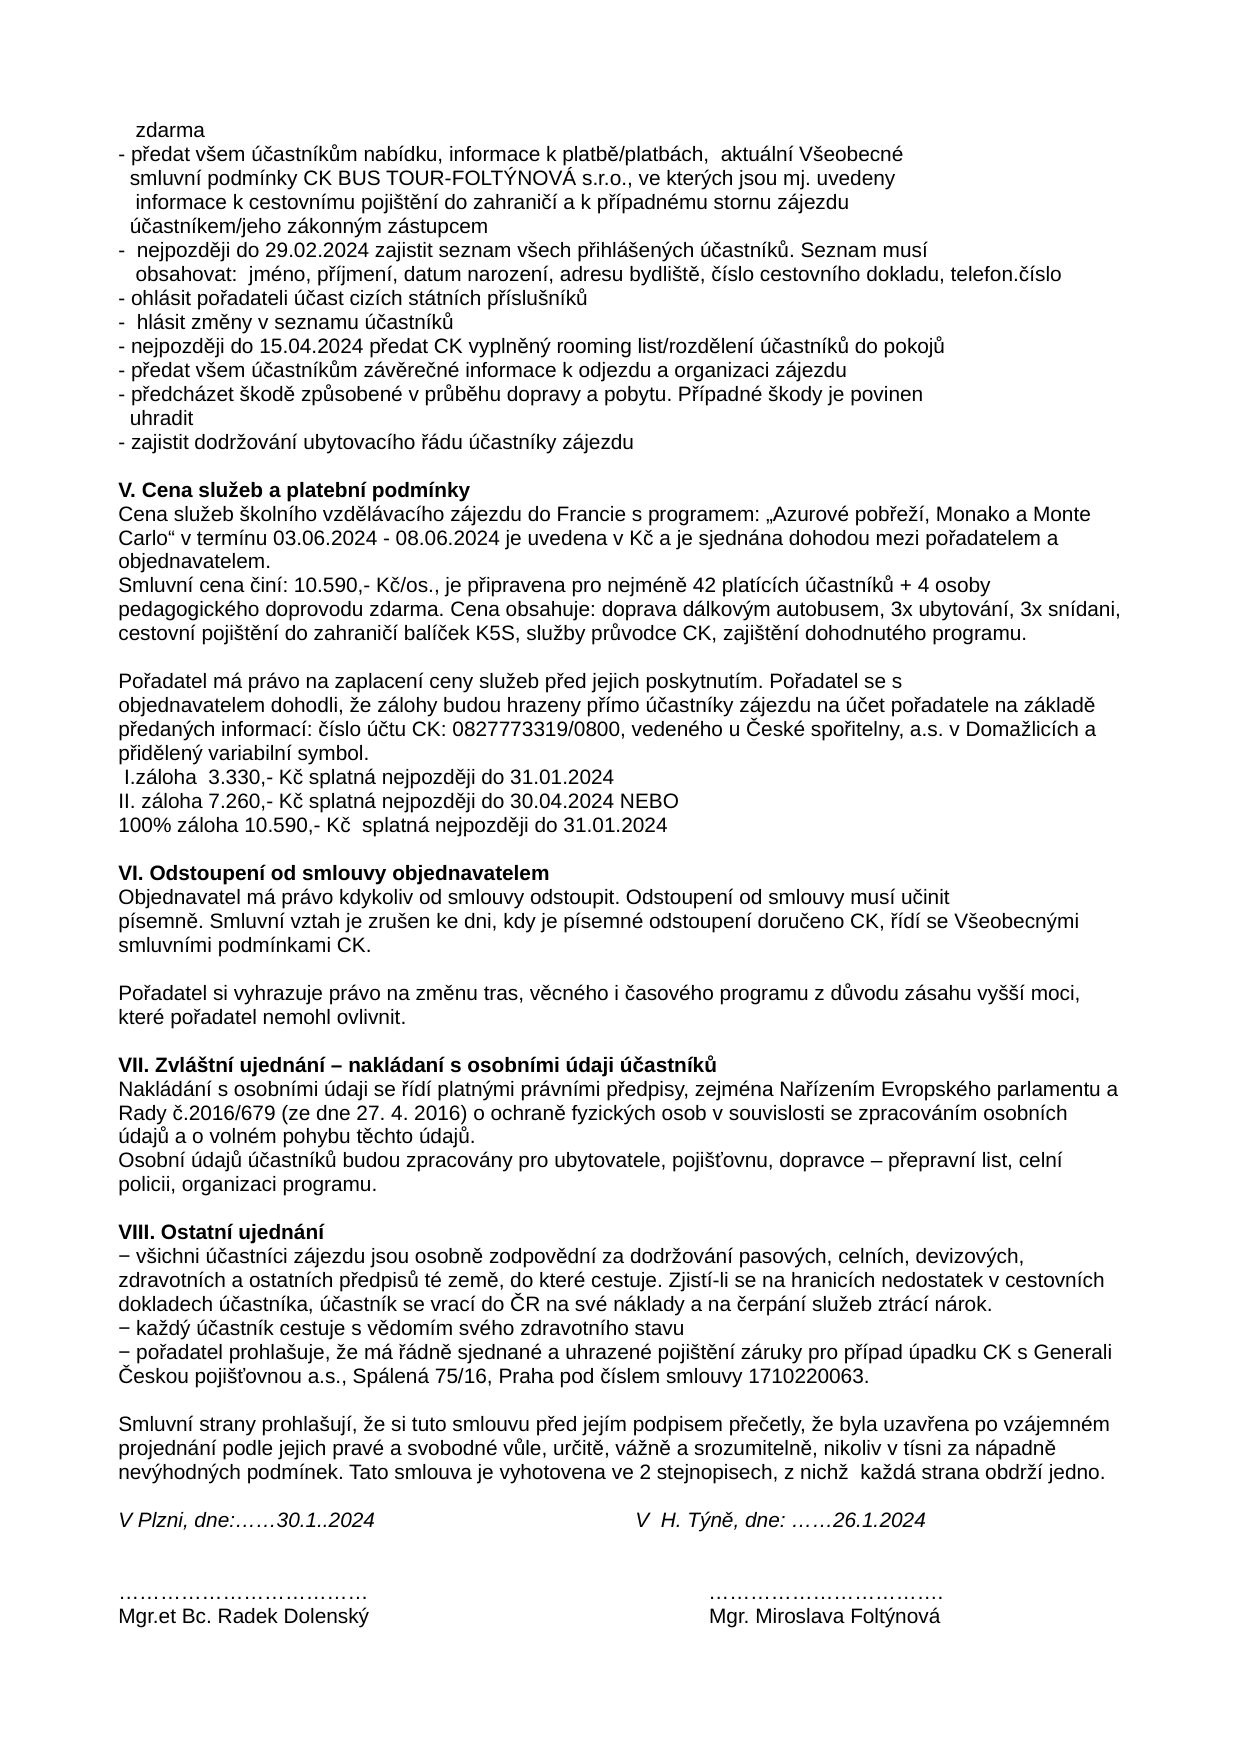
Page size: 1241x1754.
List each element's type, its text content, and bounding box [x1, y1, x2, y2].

text - ohlásit pořadateli účast cizích státních příslušníků [118, 286, 1122, 310]
text V Plzni, dne:……30.1..2024 V H. Týně, dne: ……26.1.2024 [118, 1508, 1122, 1532]
text Smluvní strany prohlašují, že si tuto smlouvu před jejím podpisem přečetly, že byla uzavřena po vzájemném projednání podle jejich pravé a svobodné vůle, určitě, vážně a srozumitelně, nikoliv v tísni za nápadně nevýhodných podmínek. Tato smlouva je vyhotovena ve 2 stejnopisech, z nichž každá strana obdrží jedno. [118, 1412, 1122, 1484]
text smluvní podmínky CK BUS TOUR-FOLTÝNOVÁ s.r.o., ve kterých jsou mj. uvedeny [118, 166, 1122, 190]
text - zajistit dodržování ubytovacího řádu účastníky zájezdu [118, 429, 1122, 453]
text 100% záloha 10.590,- Kč splatná nejpozději do 31.01.2024 [118, 813, 1122, 837]
text - předcházet škodě způsobené v průběhu dopravy a pobytu. Případné škody je povinen [118, 382, 1122, 406]
text Osobní údajů účastníků budou zpracovány pro ubytovatele, pojišťovnu, dopravce – přepravní list, celní policii, organizaci programu. [118, 1148, 1122, 1196]
text VI. Odstoupení od smlouvy objednavatelem Objednavatel má právo kdykoliv od smlouvy odstoupit. Odstoupení od smlouvy musí učinit písemně. Smluvní vztah je zrušen ke dni, kdy je písemné odstoupení doručeno CK, řídí se Všeobecnými smluvními podmínkami CK. [118, 861, 1122, 957]
text uhradit [118, 406, 1122, 429]
text I.záloha 3.330,- Kč splatná nejpozději do 31.01.2024 II. záloha 7.260,- Kč splatná nejpozději do 30.04.2024 NEBO [118, 765, 1122, 813]
text - nejpozději do 15.04.2024 předat CK vyplněný rooming list/rozdělení účastníků do pokojů [118, 334, 1122, 358]
text V. Cena služeb a platební podmínky Cena služeb školního vzdělávacího zájezdu do Francie s programem: „Azurové pobřeží, Monako a Monte Carlo“ v termínu 03.06.2024 - 08.06.2024 je uvedena v Kč a je sjednána dohodou mezi pořadatelem a objednavatelem. [118, 477, 1122, 573]
text Pořadatel si vyhrazuje právo na změnu tras, věcného i časového programu z důvodu zásahu vyšší moci, které pořadatel nemohl ovlivnit. [118, 981, 1122, 1028]
text obsahovat: jméno, příjmení, datum narození, adresu bydliště, číslo cestovního dokladu, telefon.číslo [118, 262, 1122, 286]
text - hlásit změny v seznamu účastníků [118, 310, 1122, 334]
text VII. Zvláštní ujednání – nakládaní s osobními údaji účastníků [118, 1052, 1122, 1076]
text Mgr.et Bc. Radek Dolenský Mgr. Miroslava Foltýnová [118, 1603, 1122, 1627]
text Nakládání s osobními údaji se řídí platnými právními předpisy, zejména Nařízením Evropského parlamentu a Rady č.2016/679 (ze dne 27. 4. 2016) o ochraně fyzických osob v souvislosti se zpracováním osobních údajů a o volném pohybu těchto údajů. [118, 1076, 1122, 1148]
text zdarma [118, 118, 1122, 142]
text Pořadatel má právo na zaplacení ceny služeb před jejich poskytnutím. Pořadatel se s objednavatelem dohodli, že zálohy budou hrazeny přímo účastníky zájezdu na účet pořadatele na základě předaných informací: číslo účtu CK: 0827773319/0800, vedeného u České spořitelny, a.s. v Domažlicích a přidělený variabilní symbol. [118, 645, 1122, 765]
text - předat všem účastníkům závěrečné informace k odjezdu a organizaci zájezdu [118, 358, 1122, 382]
text VIII. Ostatní ujednání − všichni účastníci zájezdu jsou osobně zodpovědní za dodržování pasových, celních, devizových, zdravotních a ostatních předpisů té země, do které cestuje. Zjistí-li se na hranicích nedostatek v cestovních dokladech účastníka, účastník se vrací do ČR na své náklady a na čerpání služeb ztrácí nárok. − každý účastník cestuje s vědomím svého zdravotního stavu − pořadatel prohlašuje, že má řádně sjednané a uhrazené pojištění záruky pro případ úpadku CK s Generali Českou pojišťovnou a.s., Spálená 75/16, Praha pod číslem smlouvy 1710220063. [118, 1220, 1122, 1388]
text Smluvní cena činí: 10.590,- Kč/os., je připravena pro nejméně 42 platících účastníků + 4 osoby pedagogického doprovodu zdarma. Cena obsahuje: doprava dálkovým autobusem, 3x ubytování, 3x snídani, cestovní pojištění do zahraničí balíček K5S, služby průvodce CK, zajištění dohodnutého programu. [118, 573, 1122, 645]
text informace k cestovnímu pojištění do zahraničí a k případnému stornu zájezdu [118, 190, 1122, 214]
text ……………………………… ……………………………. [118, 1579, 1122, 1603]
text účastníkem/jeho zákonným zástupcem - nejpozději do 29.02.2024 zajistit seznam všech přihlášených účastníků. Seznam musí [118, 214, 1122, 262]
text - předat všem účastníkům nabídku, informace k platbě/platbách, aktuální Všeobecné [118, 142, 1122, 166]
